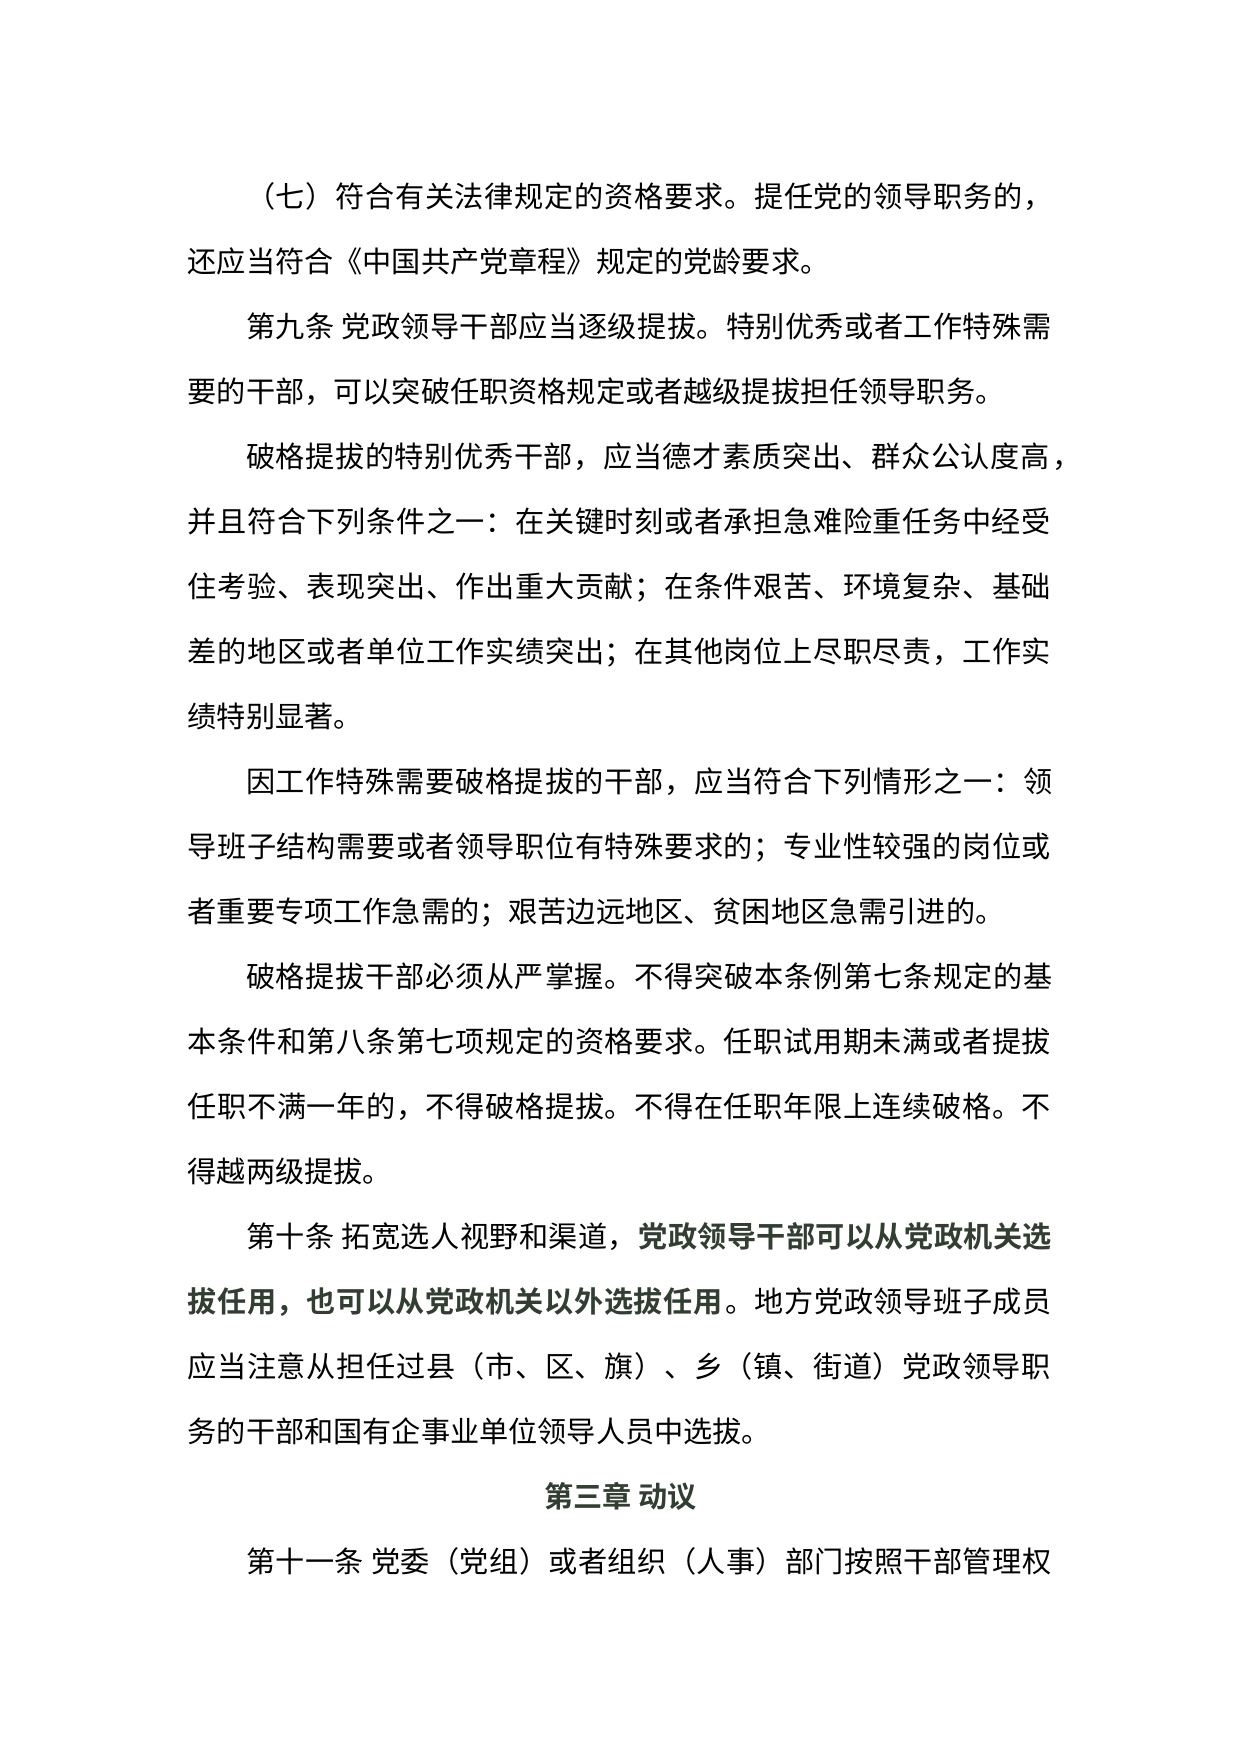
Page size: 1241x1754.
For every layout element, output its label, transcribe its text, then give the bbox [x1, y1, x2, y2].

text 第九条 党政领导干部应当逐级提拔。特别优秀或者工作特殊需要的干部，可以突破任职资格规定或者越级提拔担任领导职务。 [187, 292, 1053, 422]
text （七）符合有关法律规定的资格要求。提任党的领导职务的，还应当符合《中国共产党章程》规定的党龄要求。 [187, 162, 1053, 292]
text 第十条 拓宽选人视野和渠道，党政领导干部可以从党政机关选拔任用，也可以从党政机关以外选拔任用。地方党政领导班子成员应当注意从担任过县（市、区、旗）、乡（镇、街道）党政领导职务的干部和国有企事业单位领导人员中选拔。 [187, 1202, 1053, 1462]
text 因工作特殊需要破格提拔的干部，应当符合下列情形之一：领导班子结构需要或者领导职位有特殊要求的；专业性较强的岗位或者重要专项工作急需的；艰苦边远地区、贫困地区急需引进的。 [187, 747, 1053, 942]
text 破格提拔干部必须从严掌握。不得突破本条例第七条规定的基本条件和第八条第七项规定的资格要求。任职试用期未满或者提拔任职不满一年的，不得破格提拔。不得在任职年限上连续破格。不得越两级提拔。 [187, 942, 1053, 1202]
text 破格提拔的特别优秀干部，应当德才素质突出、群众公认度高，并且符合下列条件之一：在关键时刻或者承担急难险重任务中经受住考验、表现突出、作出重大贡献；在条件艰苦、环境复杂、基础差的地区或者单位工作实绩突出；在其他岗位上尽职尽责，工作实绩特别显著。 [187, 422, 1053, 747]
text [187, 1527, 1053, 1592]
text 第三章 动议 [187, 1462, 1053, 1527]
